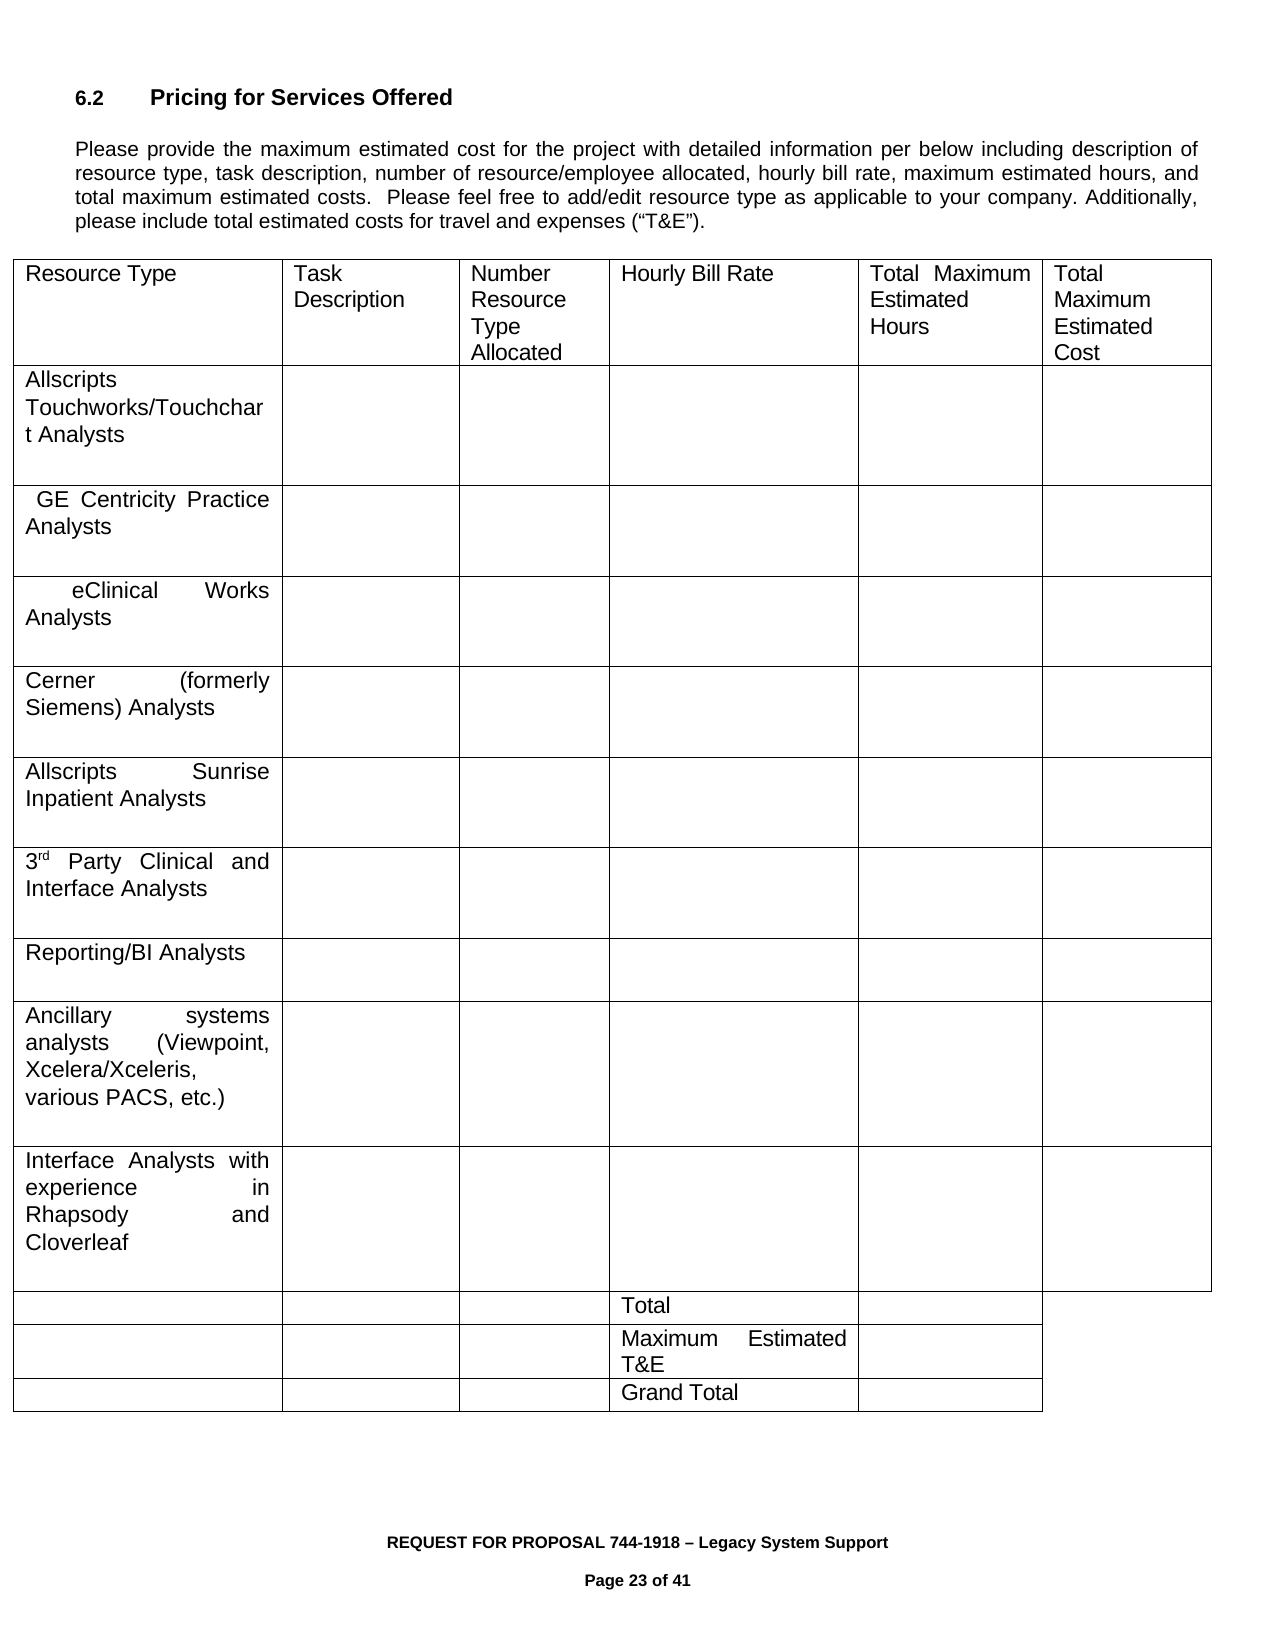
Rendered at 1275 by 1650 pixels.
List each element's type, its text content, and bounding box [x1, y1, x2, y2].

table_cell [1043, 1147, 1211, 1291]
table_cell eClinical Works Analysts [14, 577, 282, 666]
table_cell 3rd Party Clinical and Interface Analysts [14, 848, 282, 938]
table_cell Allscripts Sunrise Inpatient Analysts [14, 758, 282, 847]
table_header Hourly Bill Rate [610, 260, 858, 365]
text Please provide the maximum estimated cost for the project with detailed information per below including description of resource type, task description, number of resource/employee allocated, hourly bill rate, maximum estimated hours, and total maximum estimated costs. Please feel free to add/edit resource type as applicable to your company. Additionally, please include total estimated costs for travel and expenses (“T&E”). [75, 137, 1200, 232]
table_cell [1043, 1002, 1211, 1146]
table_cell [460, 1325, 609, 1378]
table_cell [283, 1379, 459, 1411]
table_cell [283, 939, 459, 1001]
table_cell [283, 366, 459, 485]
table_cell [460, 1292, 609, 1324]
table_cell [610, 1147, 858, 1291]
table_cell Reporting/BI Analysts [14, 939, 282, 1001]
table_cell [610, 1002, 858, 1146]
table_header Resource Type [14, 260, 282, 365]
table_cell [859, 1292, 1042, 1324]
table_cell Allscripts Touchworks/Touchchart Analysts [14, 366, 282, 485]
table_cell [1043, 366, 1211, 485]
table_cell [859, 848, 1042, 938]
table_header Total Maximum Estimated Cost [1043, 260, 1211, 365]
table_cell [1043, 758, 1211, 847]
table_header Total Maximum Estimated Hours [859, 260, 1042, 365]
table_cell [610, 577, 858, 666]
table_cell Total [610, 1292, 858, 1324]
table_cell [460, 366, 609, 485]
table_cell [460, 758, 609, 847]
table_cell [283, 758, 459, 847]
table_cell [283, 1325, 459, 1378]
table_cell Maximum Estimated T&E [610, 1325, 858, 1378]
table_cell [460, 939, 609, 1001]
table_cell [460, 1147, 609, 1291]
table_cell [610, 366, 858, 485]
table_cell Interface Analysts with experience in Rhapsody and Cloverleaf [14, 1147, 282, 1291]
table_cell [1043, 848, 1211, 938]
table_cell Cerner (formerly Siemens) Analysts [14, 667, 282, 757]
text 6.2 Pricing for Services Offered [75, 84, 1200, 110]
table_cell [14, 1379, 282, 1411]
table_cell [460, 577, 609, 666]
table_cell [859, 1002, 1042, 1146]
table_cell [859, 939, 1042, 1001]
table_cell [859, 577, 1042, 666]
table_header Task Description [283, 260, 459, 365]
table_cell [859, 1325, 1042, 1378]
table_cell [14, 1292, 282, 1324]
table_cell [283, 486, 459, 576]
table_cell [283, 1147, 459, 1291]
table_cell [1043, 939, 1211, 1001]
table_cell [460, 486, 609, 576]
table_cell [1043, 577, 1211, 666]
table_cell [14, 1325, 282, 1378]
table_cell [283, 1292, 459, 1324]
table_cell [859, 486, 1042, 576]
table_cell Ancillary systems analysts (Viewpoint, Xcelera/Xceleris, various PACS, etc.) [14, 1002, 282, 1146]
table_cell [283, 667, 459, 757]
table_cell GE Centricity Practice Analysts [14, 486, 282, 576]
table_cell [1043, 667, 1211, 757]
table_cell [283, 848, 459, 938]
table_cell [859, 366, 1042, 485]
table_cell [610, 848, 858, 938]
table_cell [1043, 486, 1211, 576]
table_cell [283, 577, 459, 666]
table_cell Grand Total [610, 1379, 858, 1411]
table_cell [859, 1147, 1042, 1291]
table_header Number Resource Type Allocated [460, 260, 609, 365]
table_cell [859, 758, 1042, 847]
table_cell [859, 667, 1042, 757]
table_cell [460, 848, 609, 938]
table_cell [859, 1379, 1042, 1411]
table_cell [610, 667, 858, 757]
table_cell [610, 486, 858, 576]
table_cell [460, 667, 609, 757]
table_cell [460, 1379, 609, 1411]
table_cell [610, 939, 858, 1001]
table_cell [610, 758, 858, 847]
table_cell [283, 1002, 459, 1146]
table_cell [460, 1002, 609, 1146]
